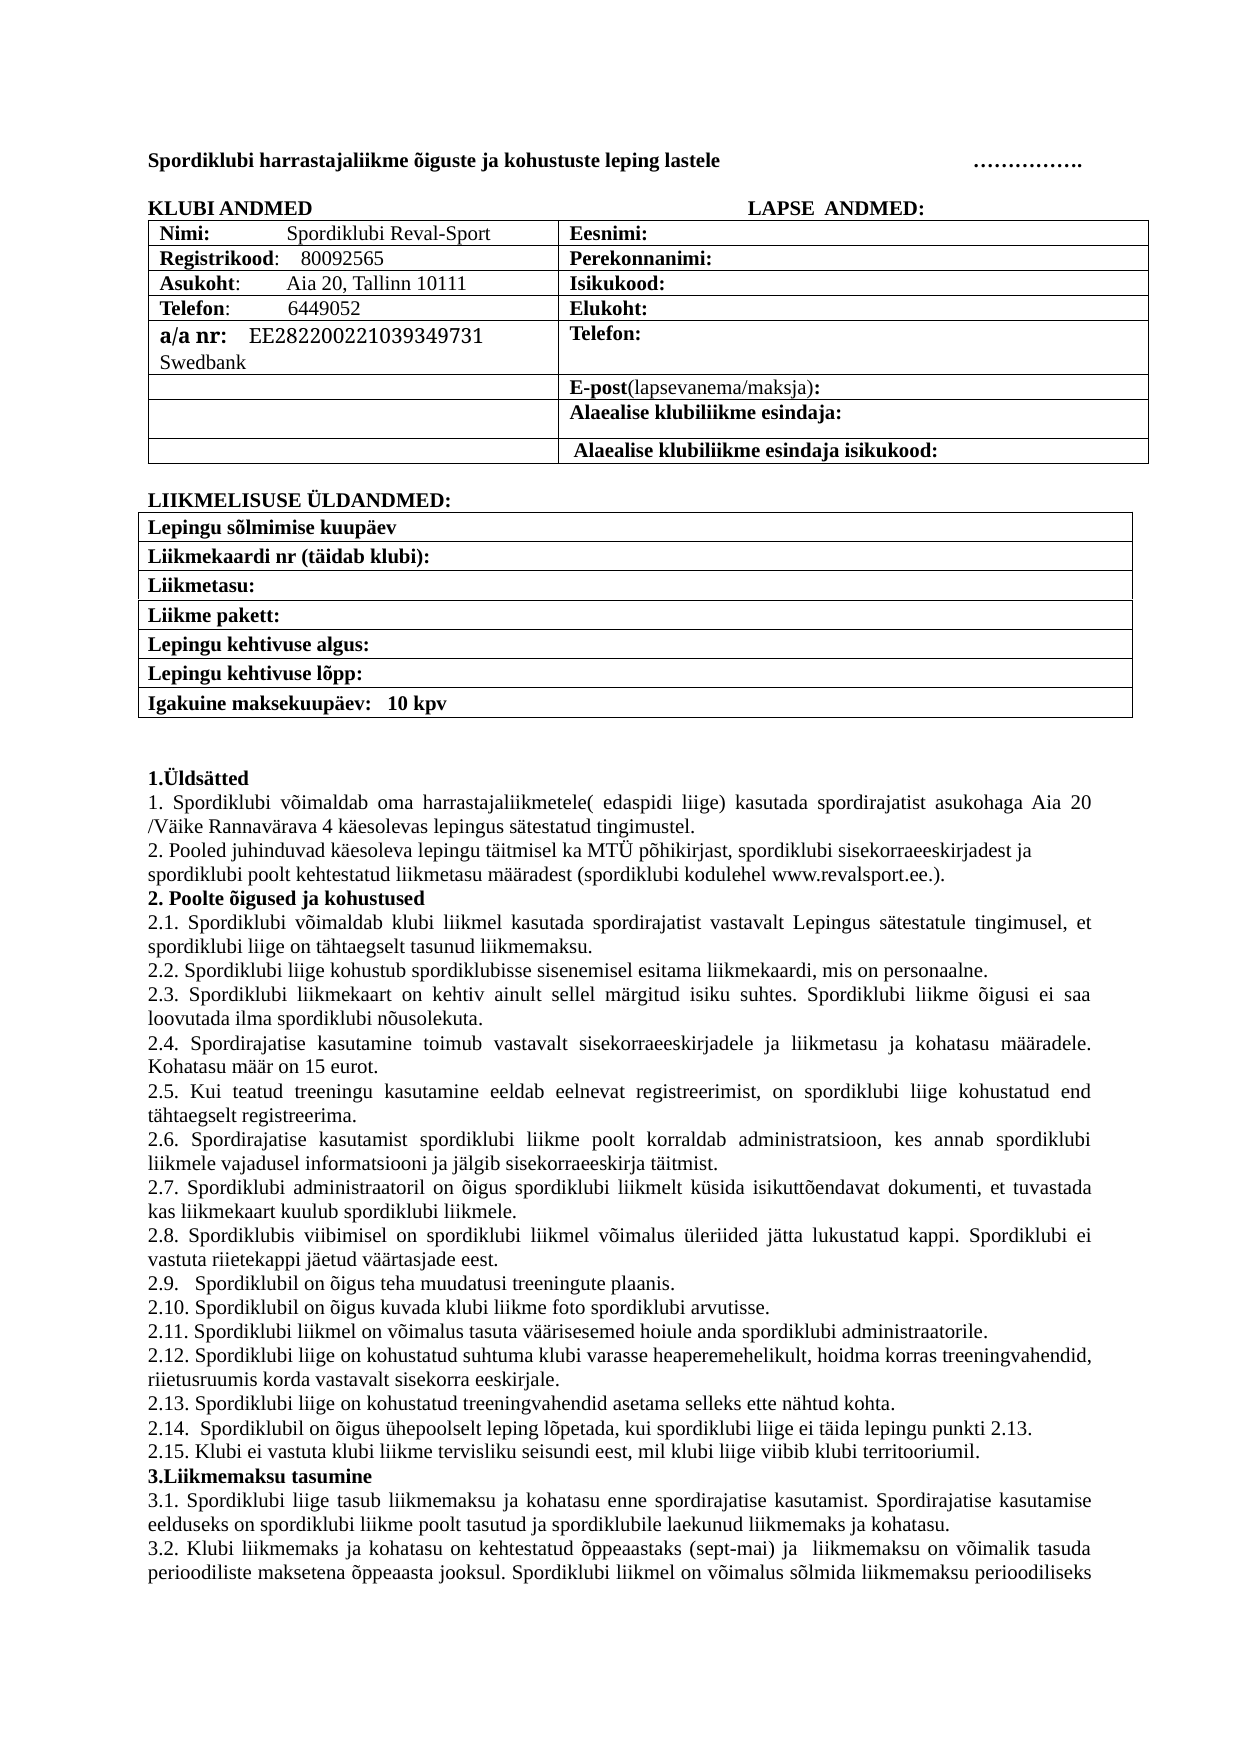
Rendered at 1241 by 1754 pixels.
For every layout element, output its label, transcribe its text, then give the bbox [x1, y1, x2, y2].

table_header Eesnimi: [559, 221, 1148, 245]
text Liikmetasu: [139, 571, 1132, 599]
text 2.15. Klubi ei vastuta klubi liikme tervisliku seisundi eest, mil klubi liige viibib klubi territooriumil. [148, 1439, 1093, 1463]
text 2.10. Spordiklubil on õigus kuvada klubi liikme foto spordiklubi arvutisse. [148, 1295, 1093, 1319]
table_cell E-post(lapsevanema/maksja): [559, 375, 1148, 399]
text 2.7. Spordiklubi administraatoril on õigus spordiklubi liikmelt küsida isikuttõendavat dokumenti, et tuvastada kas liikmekaart kuulub spordiklubi liikmele. [148, 1175, 1093, 1223]
table_cell Telefon: 6449052 [149, 296, 558, 320]
table_cell Elukoht: [559, 296, 1148, 320]
table_cell [149, 375, 558, 399]
table_cell [149, 439, 558, 462]
text 2. Poolte õigused ja kohustused [148, 886, 1093, 910]
text Liikmekaardi nr (täidab klubi): [139, 542, 1132, 570]
table_cell Registrikood: 80092565 [149, 246, 558, 270]
table_cell Isikukood: [559, 271, 1148, 295]
text Lepingu kehtivuse algus: [139, 630, 1132, 658]
text 1.Üldsätted [148, 766, 1093, 790]
text 2.3. Spordiklubi liikmekaart on kehtiv ainult sellel märgitud isiku suhtes. Spordiklubi liikme õigusi ei saa loovutada ilma spordiklubi nõusolekuta. [148, 982, 1093, 1030]
text 3.Liikmemaksu tasumine [148, 1463, 1093, 1488]
table_cell Alaealise klubiliikme esindaja isikukood: [559, 439, 1148, 462]
text 3.1. Spordiklubi liige tasub liikmemaksu ja kohatasu enne spordirajatise kasutamist. Spordirajatise kasutamise eelduseks on spordiklubi liikme poolt tasutud ja spordiklubile laekunud liikmemaks ja kohatasu. [148, 1488, 1093, 1536]
table_cell Asukoht: Aia 20, Tallinn 10111 [149, 271, 558, 295]
text 1. Spordiklubi võimaldab oma harrastajaliikmetele( edaspidi liige) kasutada spordirajatist asukohaga Aia 20 /Väike Rannavärava 4 käesolevas lepingus sätestatud tingimustel. [148, 790, 1093, 838]
text 2.4. Spordirajatise kasutamine toimub vastavalt sisekorraeeskirjadele ja liikmetasu ja kohatasu määradele. Kohatasu määr on 15 eurot. [148, 1030, 1093, 1078]
text KLUBI ANDMED LAPSE ANDMED: [148, 196, 1093, 220]
table_cell Alaealise klubiliikme esindaja: [559, 400, 1148, 437]
text 2.2. Spordiklubi liige kohustub spordiklubisse sisenemisel esitama liikmekaardi, mis on personaalne. [148, 958, 1093, 982]
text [148, 1536, 1093, 1584]
text 2. Pooled juhinduvad käesoleva lepingu täitmisel ka MTÜ põhikirjast, spordiklubi sisekorraeeskirjadest ja spordiklubi poolt kehtestatud liikmetasu määradest (spordiklubi kodulehel www.revalsport.ee.). [148, 838, 1093, 886]
table_cell Perekonnanimi: [559, 246, 1148, 270]
text Liikme pakett: [139, 601, 1132, 629]
table_cell a/a nr: EE282200221039349731 Swedbank [149, 321, 558, 374]
text Lepingu kehtivuse lõpp: [139, 659, 1132, 687]
text LIIKMELISUSE ÜLDANDMED: [148, 488, 1093, 512]
table_cell Telefon: [559, 321, 1148, 374]
text 2.14. Spordiklubil on õigus ühepoolselt leping lõpetada, kui spordiklubi liige ei täida lepingu punkti 2.13. [148, 1415, 1093, 1439]
text 2.9. Spordiklubil on õigus teha muudatusi treeningute plaanis. [148, 1271, 1093, 1295]
text Igakuine maksekuupäev: 10 kpv [139, 688, 1132, 717]
text 2.1. Spordiklubi võimaldab klubi liikmel kasutada spordirajatist vastavalt Lepingus sätestatule tingimusel, et spordiklubi liige on tähtaegselt tasunud liikmemaksu. [148, 910, 1093, 958]
text 2.6. Spordirajatise kasutamist spordiklubi liikme poolt korraldab administratsioon, kes annab spordiklubi liikmele vajadusel informatsiooni ja jälgib sisekorraeeskirja täitmist. [148, 1127, 1093, 1175]
table_cell [149, 400, 558, 437]
subtitle Spordiklubi harrastajaliikme õiguste ja kohustuste leping lastele ……………. [148, 148, 1093, 172]
text 2.8. Spordiklubis viibimisel on spordiklubi liikmel võimalus üleriided jätta lukustatud kappi. Spordiklubi ei vastuta riietekappi jäetud väärtasjade eest. [148, 1223, 1093, 1271]
text 2.11. Spordiklubi liikmel on võimalus tasuta väärisesemed hoiule anda spordiklubi administraatorile. [148, 1319, 1093, 1343]
text 2.13. Spordiklubi liige on kohustatud treeningvahendid asetama selleks ette nähtud kohta. [148, 1391, 1093, 1415]
text 2.12. Spordiklubi liige on kohustatud suhtuma klubi varasse heaperemehelikult, hoidma korras treeningvahendid, riietusruumis korda vastavalt sisekorra eeskirjale. [148, 1343, 1093, 1391]
text Lepingu sõlmimise kuupäev [139, 513, 1132, 541]
text 2.5. Kui teatud treeningu kasutamine eeldab eelnevat registreerimist, on spordiklubi liige kohustatud end tähtaegselt registreerima. [148, 1078, 1093, 1127]
table_header Nimi: Spordiklubi Reval-Sport [149, 221, 558, 245]
